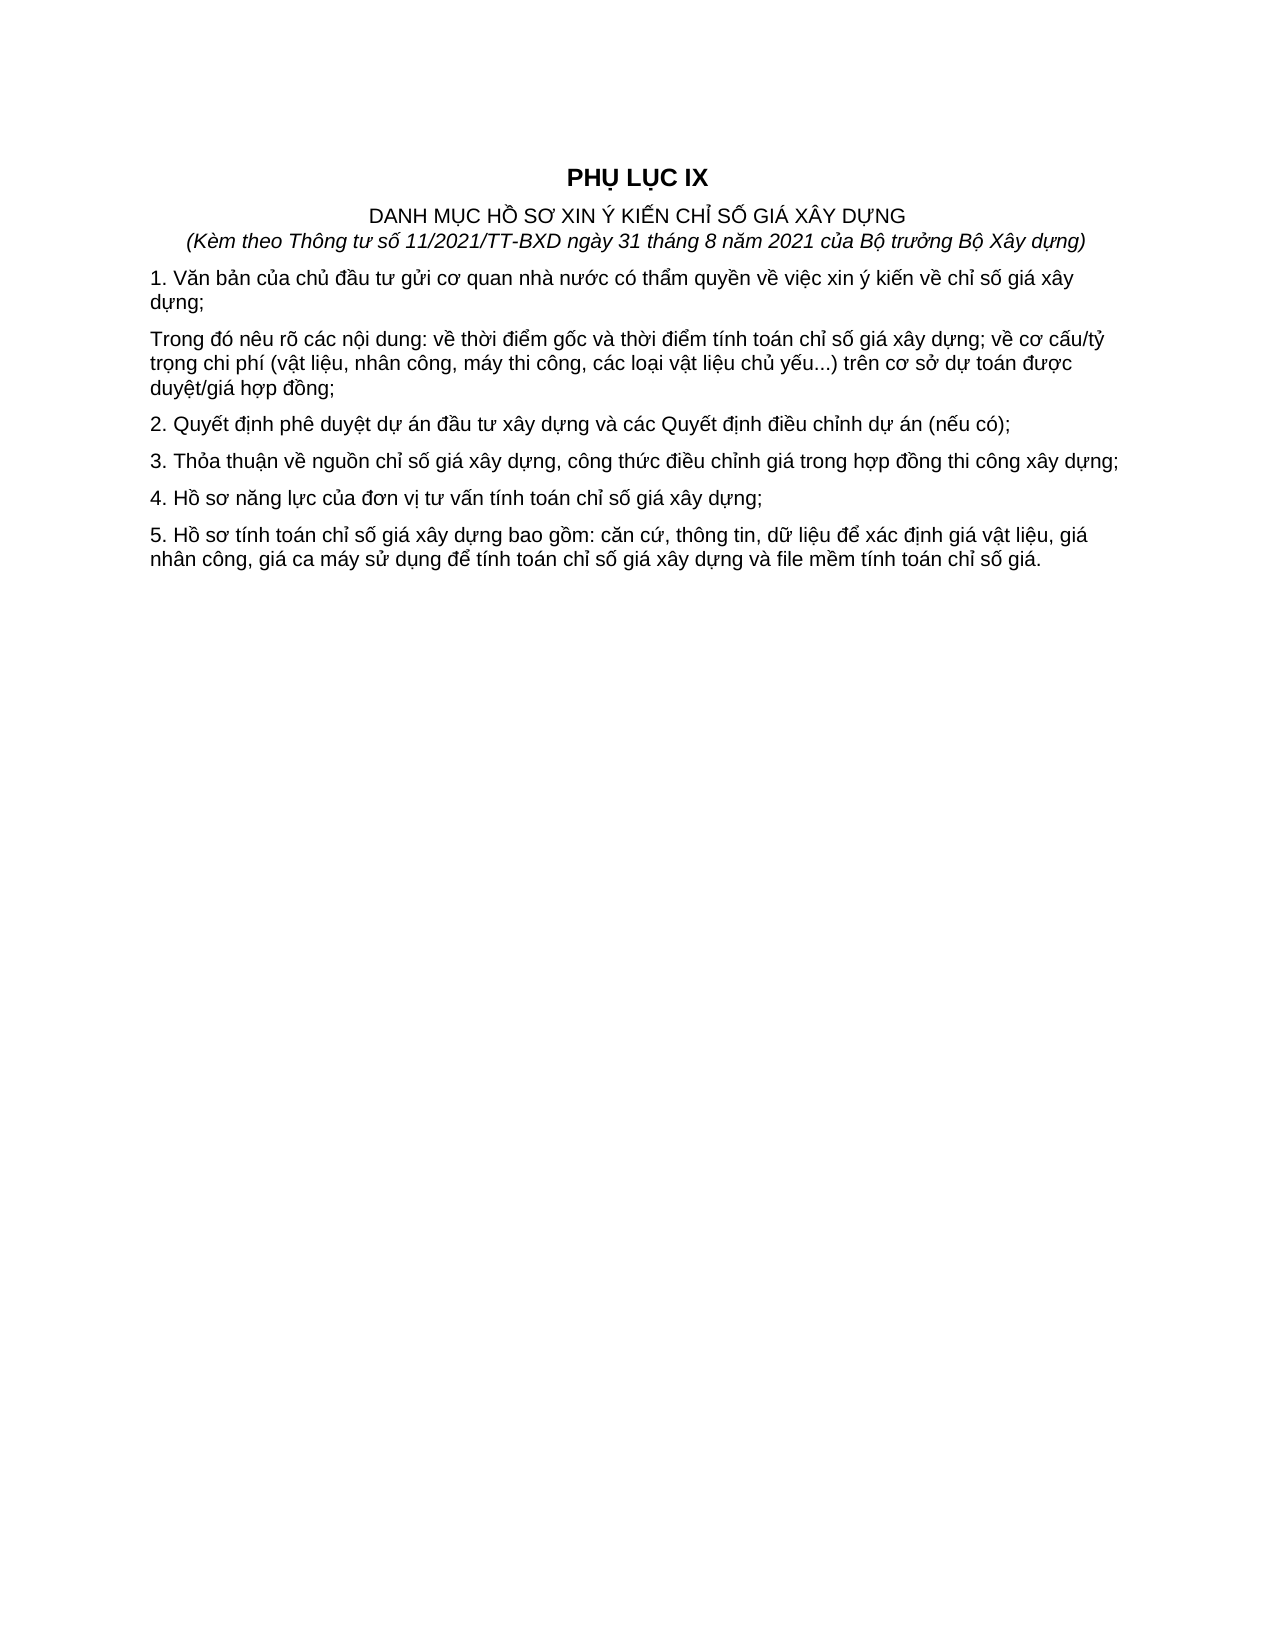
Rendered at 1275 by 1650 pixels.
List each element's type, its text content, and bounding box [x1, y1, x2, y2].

text 2. Quyết định phê duyệt dự án đầu tư xây dựng và các Quyết định điều chỉnh dự án (nếu có); [150, 412, 1125, 436]
text Trong đó nêu rõ các nội dung: về thời điểm gốc và thời điểm tính toán chỉ số giá xây dựng; về cơ cấu/tỷ trọng chi phí (vật liệu, nhân công, máy thi công, các loại vật liệu chủ yếu...) trên cơ sở dự toán được duyệt/giá hợp đồng; [150, 326, 1125, 399]
text 3. Thỏa thuận về nguồn chỉ số giá xây dựng, công thức điều chỉnh giá trong hợp đồng thi công xây dựng; [150, 449, 1125, 473]
text DANH MỤC HỒ SƠ XIN Ý KIẾN CHỈ SỐ GIÁ XÂY DỰNG (Kèm theo Thông tư số 11/2021/TT-BXD ngày 31 tháng 8 năm 2021 của Bộ trưởng Bộ Xây dựng) [150, 204, 1125, 252]
text PHỤ LỤC IX [150, 162, 1125, 191]
text 1. Văn bản của chủ đầu tư gửi cơ quan nhà nước có thẩm quyền về việc xin ý kiến về chỉ số giá xây dựng; [150, 265, 1125, 314]
text 4. Hồ sơ năng lực của đơn vị tư vấn tính toán chỉ số giá xây dựng; [150, 486, 1125, 510]
text 5. Hồ sơ tính toán chỉ số giá xây dựng bao gồm: căn cứ, thông tin, dữ liệu để xác định giá vật liệu, giá nhân công, giá ca máy sử dụng để tính toán chỉ số giá xây dựng và file mềm tính toán chỉ số giá. [150, 522, 1125, 571]
